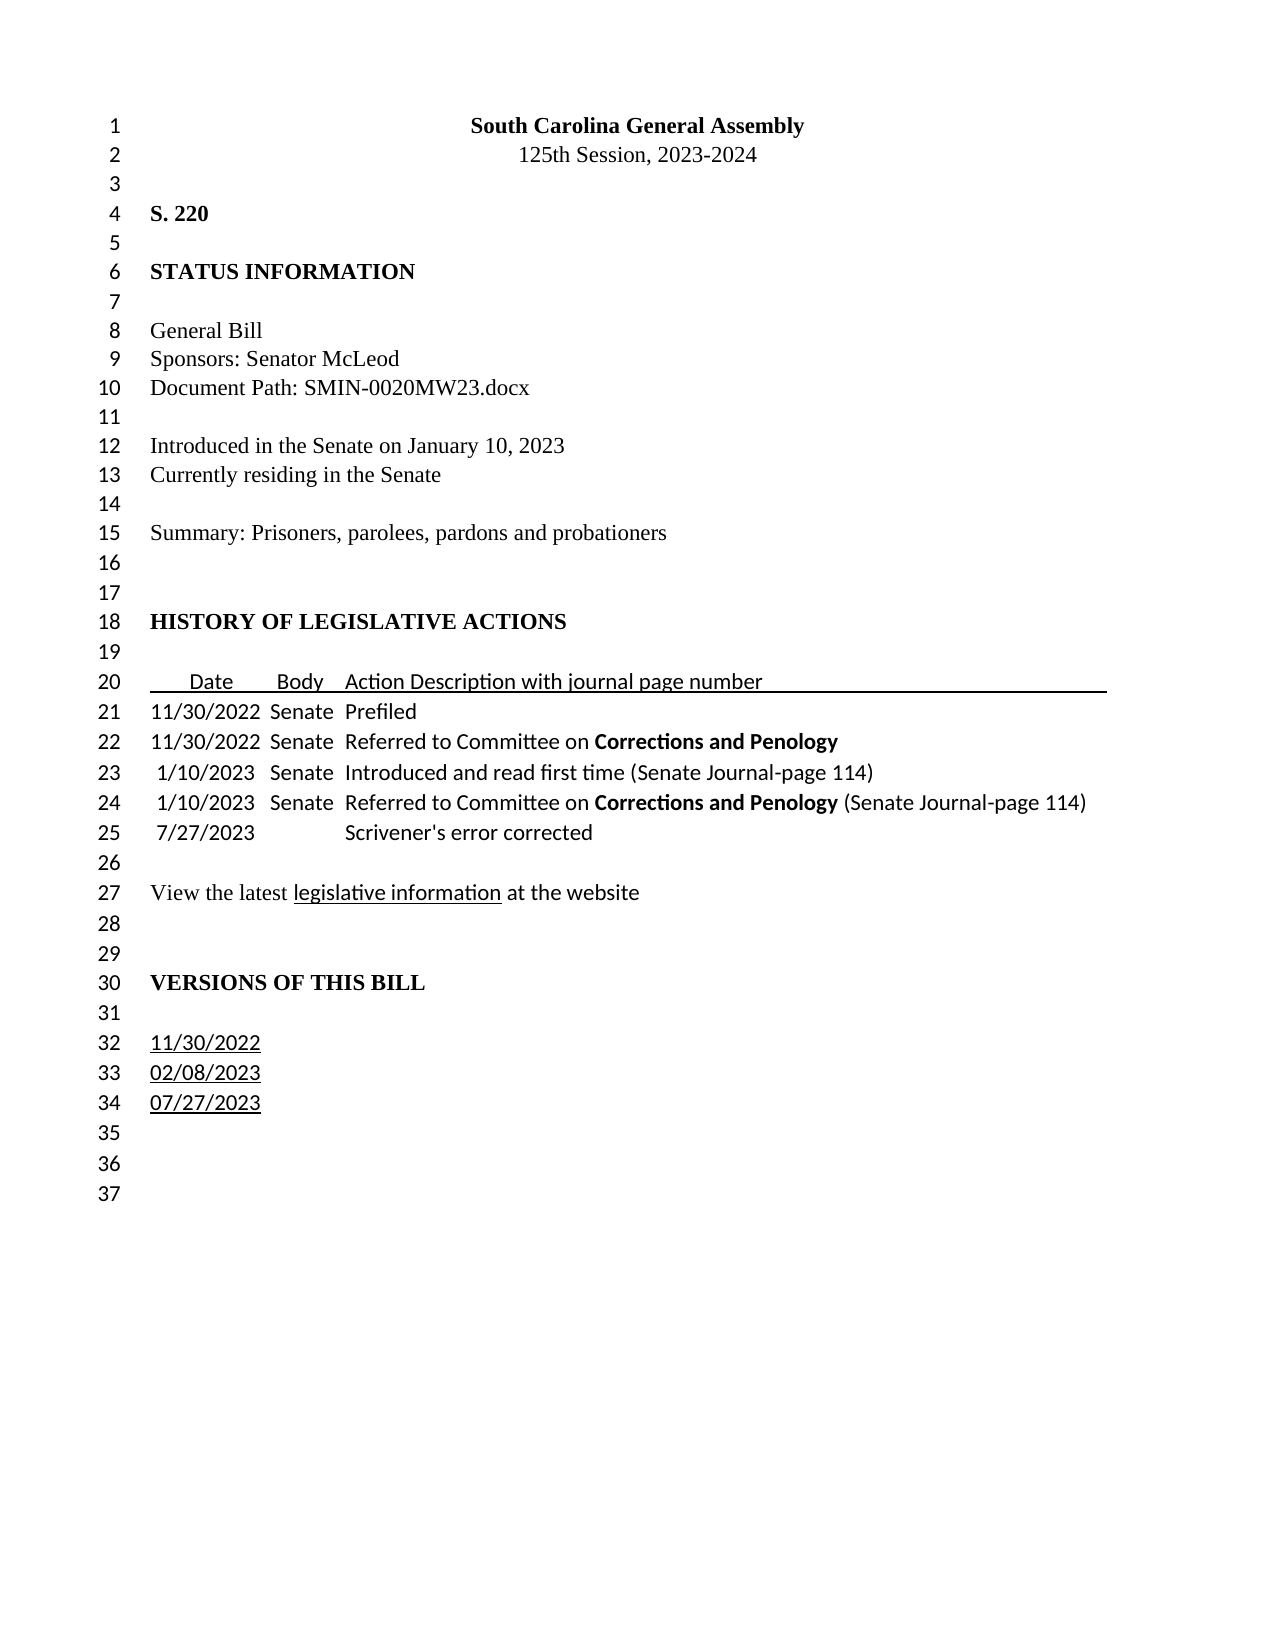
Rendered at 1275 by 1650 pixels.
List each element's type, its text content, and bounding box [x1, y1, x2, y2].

text Date Body Action Description with journal page number [150, 667, 1125, 695]
text 1/10/2023 Senate Introduced and read first time (Senate Journal-page 114) [150, 758, 1125, 786]
text 11/30/2022 [150, 1028, 1125, 1056]
text Introduced in the Senate on January 10, 2023 [150, 432, 1125, 459]
text Summary: Prisoners, parolees, pardons and probationers [150, 519, 1125, 546]
text HISTORY OF LEGISLATIVE ACTIONS [150, 608, 1125, 635]
text General Bill [150, 317, 1125, 343]
text 125th Session, 2023-2024 [150, 141, 1125, 167]
text 1/10/2023 Senate Referred to Committee on Corrections and Penology (Senate Journal-page 114) [150, 788, 1125, 816]
text 02/08/2023 [150, 1058, 1125, 1086]
text Document Path: SMIN-0020MW23.docx [150, 374, 1125, 400]
text 7/27/2023 Scrivener's error corrected [150, 818, 1125, 846]
text 11/30/2022 Senate Prefiled [150, 697, 1125, 725]
text S. 220 [150, 199, 1125, 226]
text Currently residing in the Senate [150, 461, 1125, 487]
text STATUS INFORMATION [150, 258, 1125, 284]
text View the latest legislative information at the website [150, 878, 1125, 906]
text VERSIONS OF THIS BILL [150, 969, 1125, 995]
text South Carolina General Assembly [150, 112, 1125, 139]
text Sponsors: Senator McLeod [150, 345, 1125, 372]
text 07/27/2023 [150, 1088, 1125, 1116]
text 11/30/2022 Senate Referred to Committee on Corrections and Penology [150, 727, 1125, 755]
